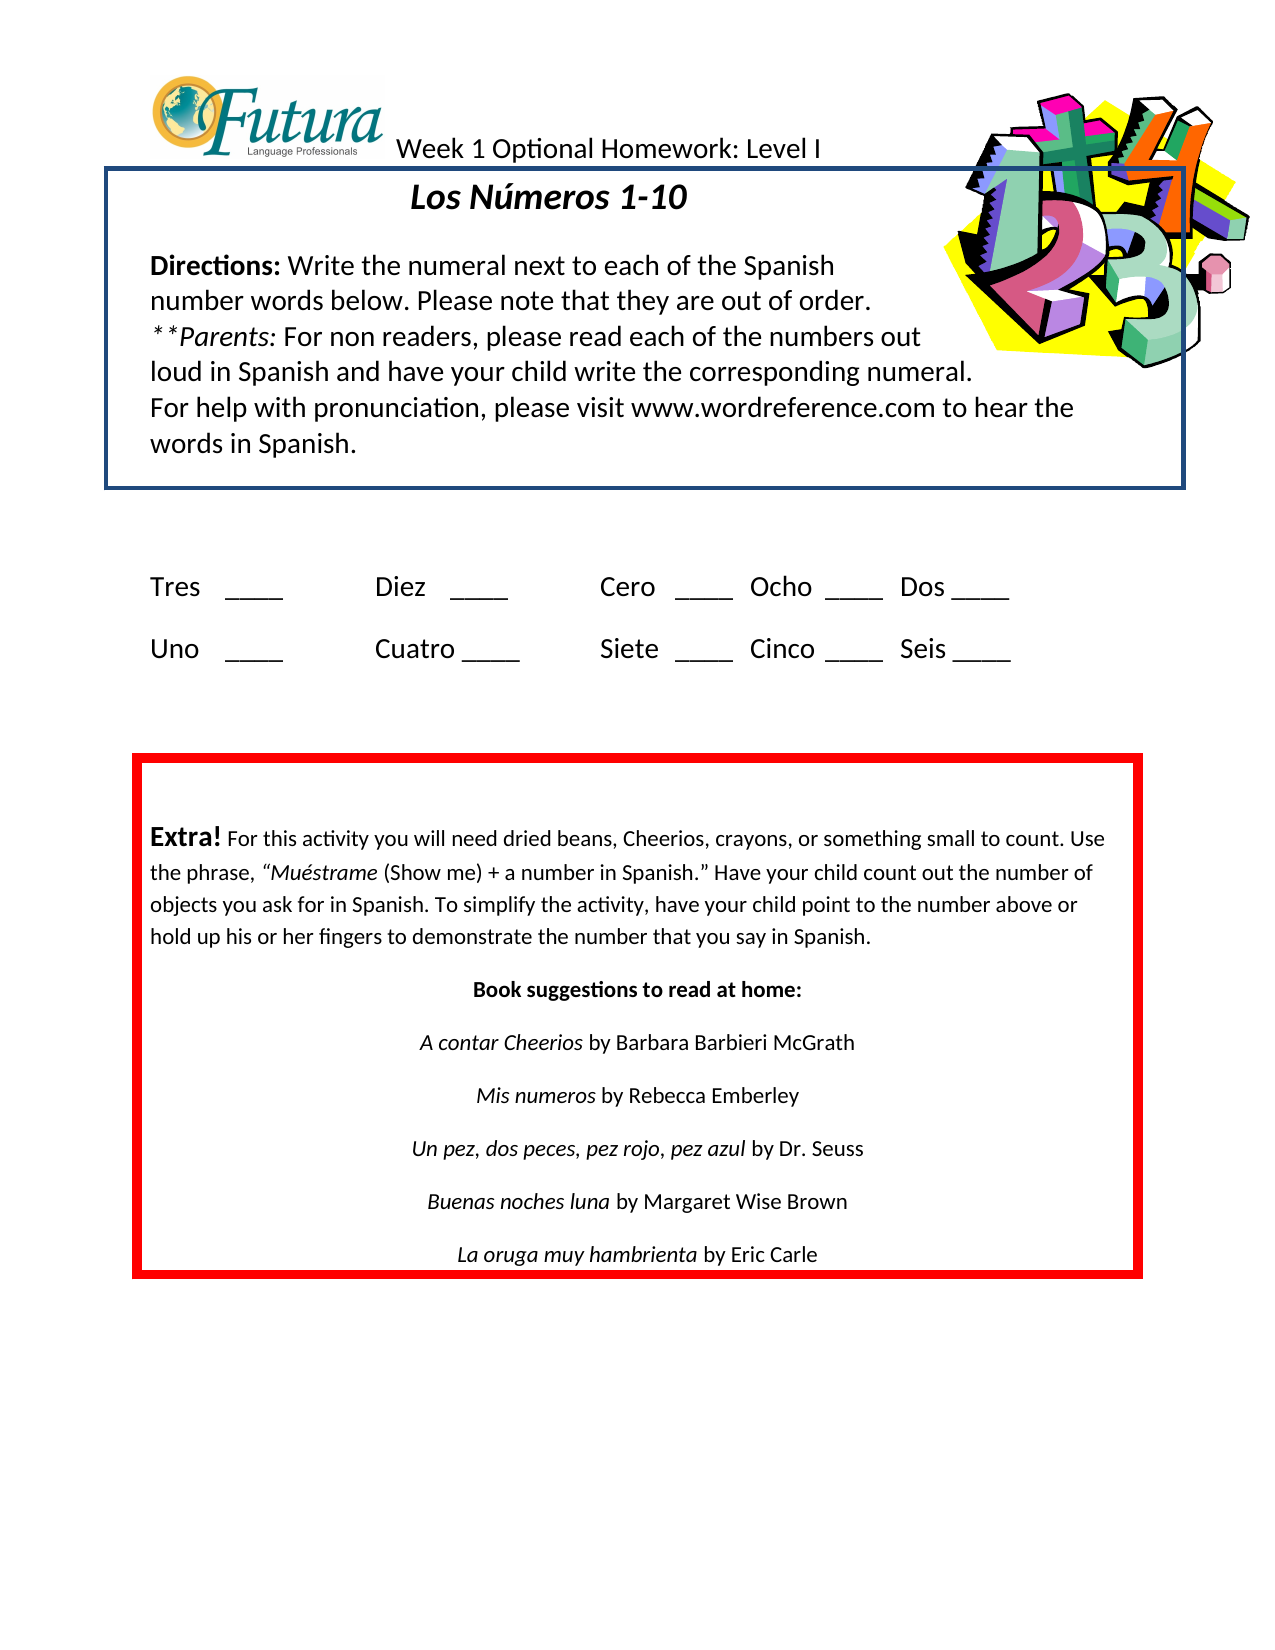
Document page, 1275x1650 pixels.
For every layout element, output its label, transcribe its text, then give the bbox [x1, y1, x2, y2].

text La oruga muy hambrienta by Eric Carle [142, 1229, 1133, 1270]
text Directions: Write the numeral next to each of the Spanish number words below. Please note that they are out of order. [108, 240, 1181, 318]
text Buenas noches luna by Margaret Wise Brown [142, 1176, 1133, 1215]
text **Parents: For non readers, please read each of the numbers out loud in Spanish and have your child write the corresponding numeral. [150, 318, 1125, 389]
text Un pez, dos peces, pez rojo, pez azul by Dr. Seuss [142, 1123, 1133, 1162]
text Book suggestions to read at home: [142, 963, 1133, 1003]
text Uno ____ Cuatro ____ Siete ____ Cinco ____ Seis ____ [150, 630, 1125, 665]
text For help with pronunciation, please visit www.wordreference.com to hear the words in Spanish. [150, 389, 1125, 460]
text Extra! For this activity you will need dried beans, Cheerios, crayons, or something small to count. Use the phrase, “Muéstrame (Show me) + a number in Spanish.” Have your child count out the number of objects you ask for in Spanish. To simplify the activity, have your child point to the number above or hold up his or her fingers to demonstrate the number that you say in Spanish. [142, 806, 1133, 950]
text Tres ____ Diez ____ Cero ____ Ocho ____ Dos ____ [150, 568, 1125, 604]
text Mis numeros by Rebecca Emberley [142, 1069, 1133, 1109]
text A contar Cheerios by Barbara Barbieri McGrath [142, 1017, 1133, 1056]
text Los Números 1-10 [108, 171, 1181, 219]
picture [150, 75, 386, 159]
